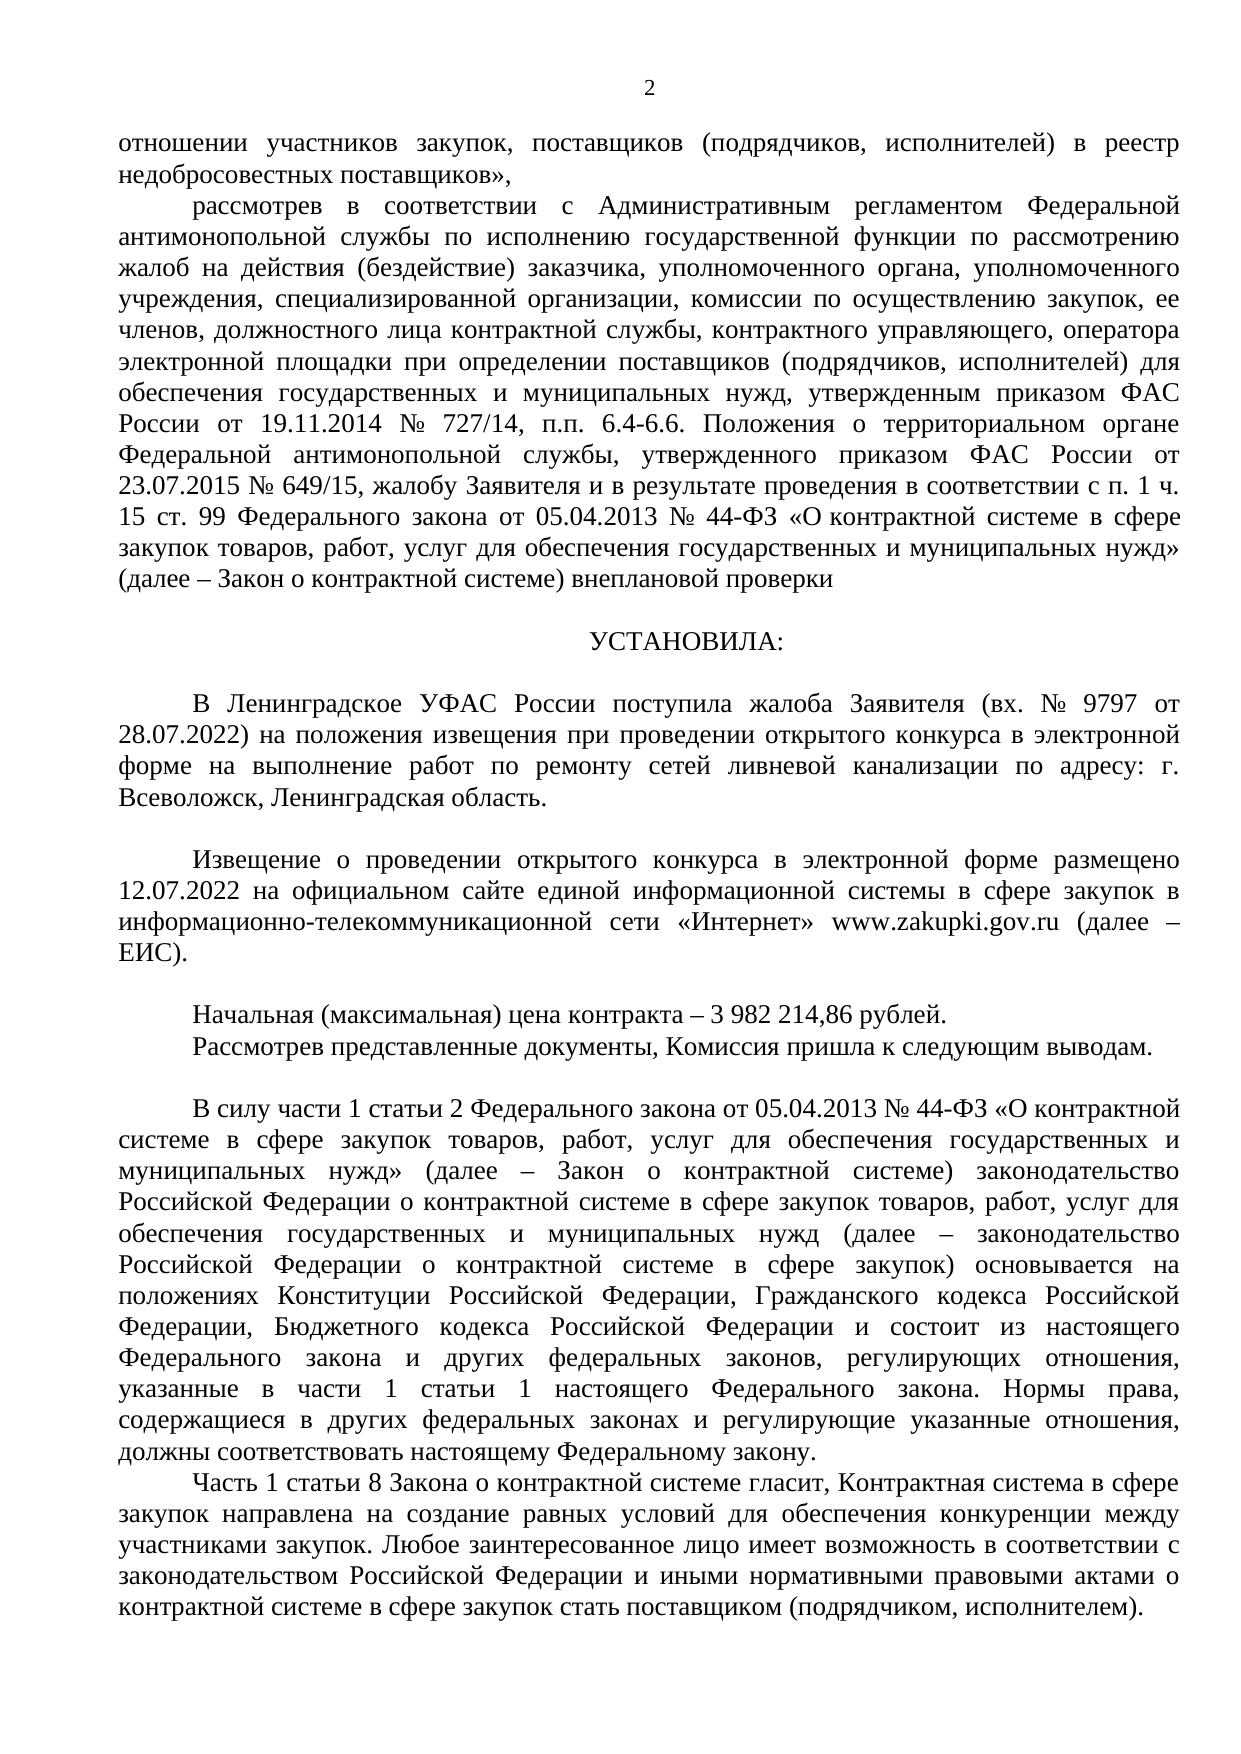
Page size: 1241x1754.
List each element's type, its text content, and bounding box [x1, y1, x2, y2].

text Часть 1 статьи 8 Закона о контрактной системе гласит, Контрактная система в сфере закупок направлена на создание равных условий для обеспечения конкуренции между участниками закупок. Любое заинтересованное лицо имеет возможность в соответствии с законодательством Российской Федерации и иными нормативными правовыми актами о контрактной системе в сфере закупок стать поставщиком (подрядчиком, исполнителем). [118, 1466, 1181, 1622]
text Извещение о проведении открытого конкурса в электронной форме размещено 12.07.2022 на официальном сайте единой информационной системы в сфере закупок в информационно-телекоммуникационной сети «Интернет» www.zakupki.gov.ru (далее – ЕИС). [118, 843, 1181, 967]
text Начальная (максимальная) цена контракта – 3 982 214,86 рублей. [118, 999, 1181, 1030]
text В силу части 1 статьи 2 Федерального закона от 05.04.2013 № 44-ФЗ «О контрактной системе в сфере закупок товаров, работ, услуг для обеспечения государственных и муниципальных нужд» (далее – Закон о контрактной системе) законодательство Российской Федерации о контрактной системе в сфере закупок товаров, работ, услуг для обеспечения государственных и муниципальных нужд (далее – законодательство Российской Федерации о контрактной системе в сфере закупок) основывается на положениях Конституции Российской Федерации, Гражданского кодекса Российской Федерации, Бюджетного кодекса Российской Федерации и состоит из настоящего Федерального закона и других федеральных законов, регулирующих отношения, указанные в части 1 статьи 1 настоящего Федерального закона. Нормы права, содержащиеся в других федеральных законах и регулирующие указанные отношения, должны соответствовать настоящему Федеральному закону. [118, 1092, 1181, 1466]
text В Ленинградское УФАС России поступила жалоба Заявителя (вх. № 9797 от 28.07.2022) на положения извещения при проведении открытого конкурса в электронной форме на выполнение работ по ремонту сетей ливневой канализации по адресу: г. Всеволожск, Ленинградская область. [118, 687, 1181, 812]
text рассмотрев в соответствии с Административным регламентом Федеральной антимонопольной службы по исполнению государственной функции по рассмотрению жалоб на действия (бездействие) заказчика, уполномоченного органа, уполномоченного учреждения, специализированной организации, комиссии по осуществлению закупок, ее членов, должностного лица контрактной службы, контрактного управляющего, оператора электронной площадки при определении поставщиков (подрядчиков, исполнителей) для обеспечения государственных и муниципальных нужд, утвержденным приказом ФАС России от 19.11.2014 № 727/14, п.п. 6.4-6.6. Положения о территориальном органе Федеральной антимонопольной службы, утвержденного приказом ФАС России от 23.07.2015 № 649/15, жалобу Заявителя и в результате проведения в соответствии с п. 1 ч. 15 ст. 99 Федерального закона от 05.04.2013 № 44-ФЗ «О контрактной системе в сфере закупок товаров, работ, услуг для обеспечения государственных и муниципальных нужд» (далее – Закон о контрактной системе) внеплановой проверки [118, 189, 1181, 594]
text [118, 127, 1181, 189]
text Рассмотрев представленные документы, Комиссия пришла к следующим выводам. [118, 1030, 1181, 1061]
text УСТАНОВИЛА: [118, 625, 1181, 656]
